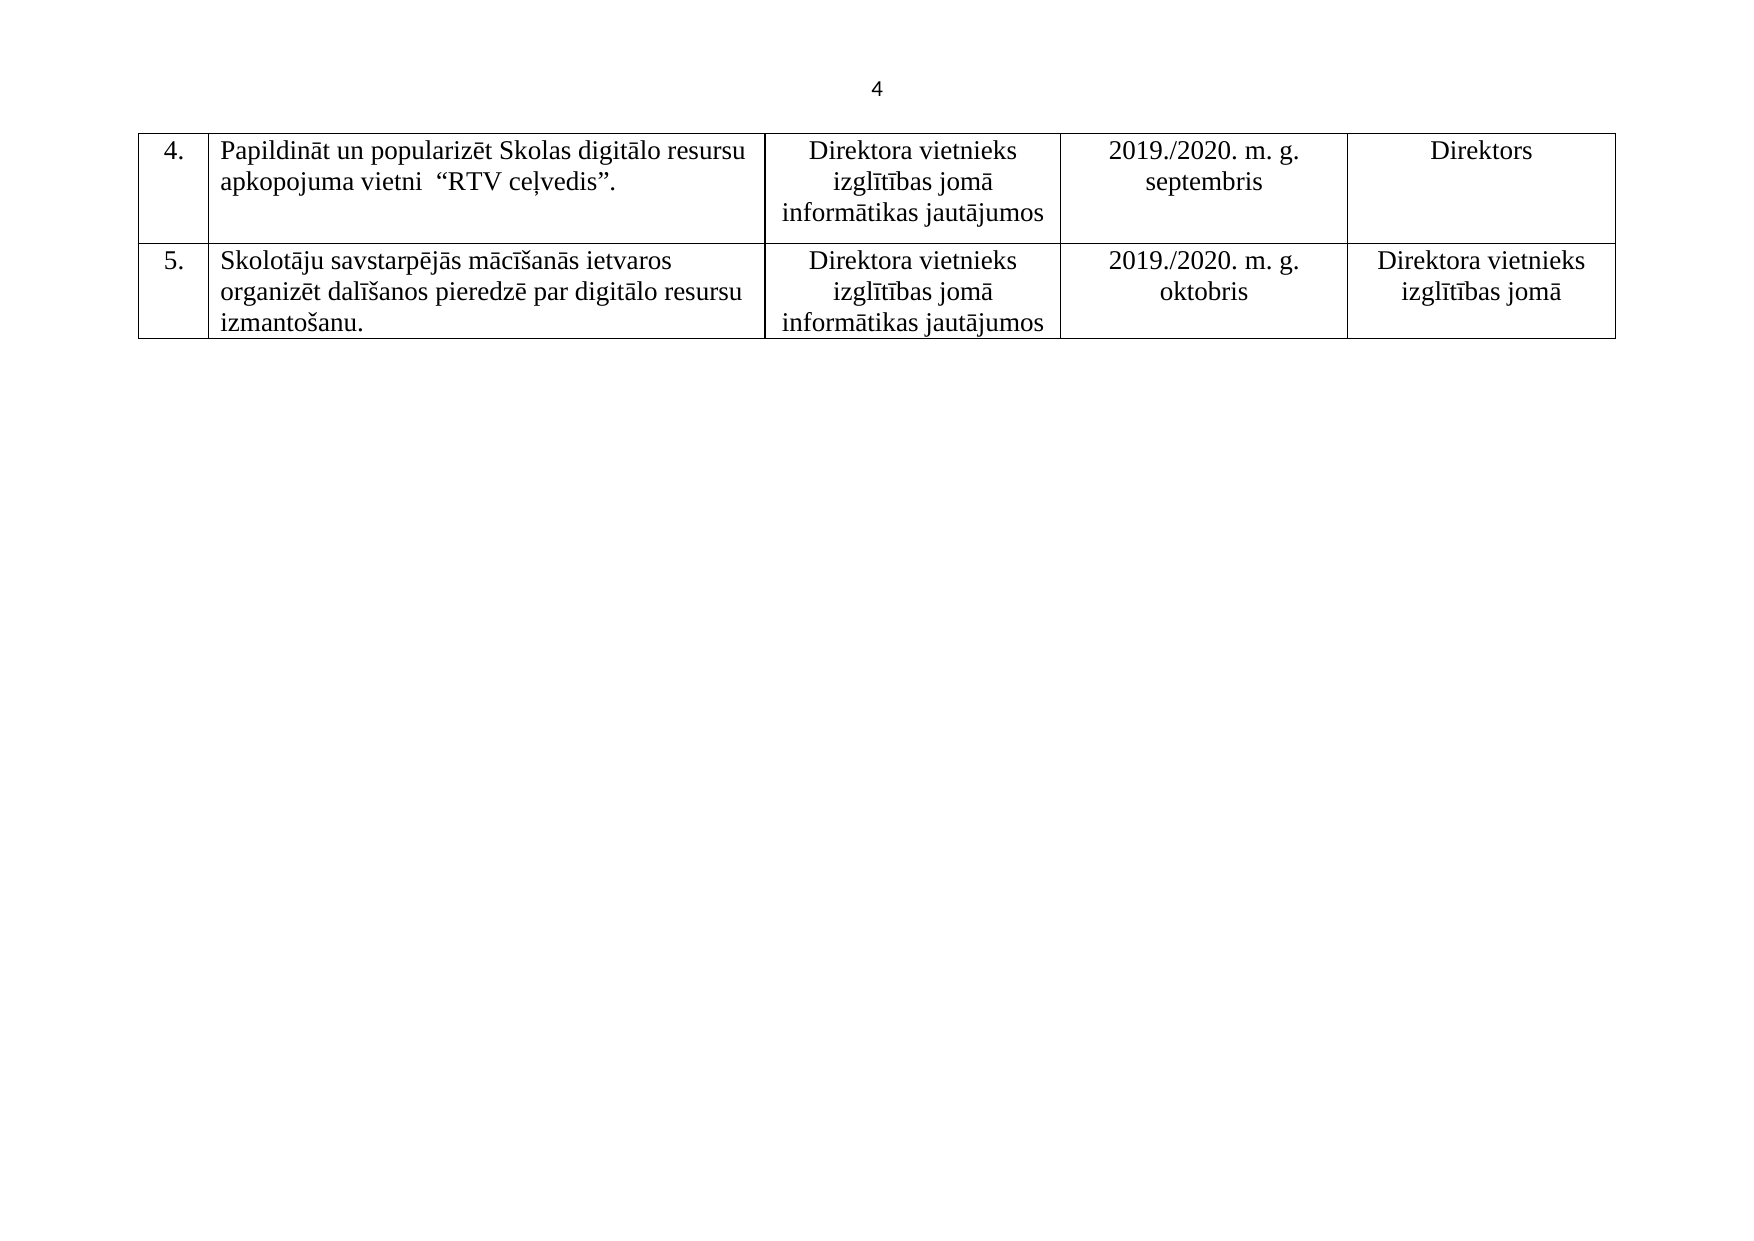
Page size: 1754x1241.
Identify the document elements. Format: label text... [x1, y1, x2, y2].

table_cell Direktora vietnieks izglītības jomā [1348, 244, 1615, 337]
table_cell Direktors [1348, 134, 1615, 243]
table_cell Skolotāju savstarpējās mācīšanās ietvaros organizēt dalīšanos pieredzē par digitālo resursu izmantošanu. [209, 244, 764, 337]
table_cell Direktora vietnieks izglītības jomā informātikas jautājumos [766, 244, 1060, 337]
table_cell 4. [139, 134, 208, 243]
table_cell 5. [139, 244, 208, 337]
table_cell 2019./2020. m. g. oktobris [1061, 244, 1347, 337]
table_cell 2019./2020. m. g. septembris [1061, 134, 1347, 243]
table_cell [766, 134, 1060, 243]
table_cell Papildināt un popularizēt Skolas digitālo resursu apkopojuma vietni “RTV ceļvedis”. [209, 134, 764, 243]
